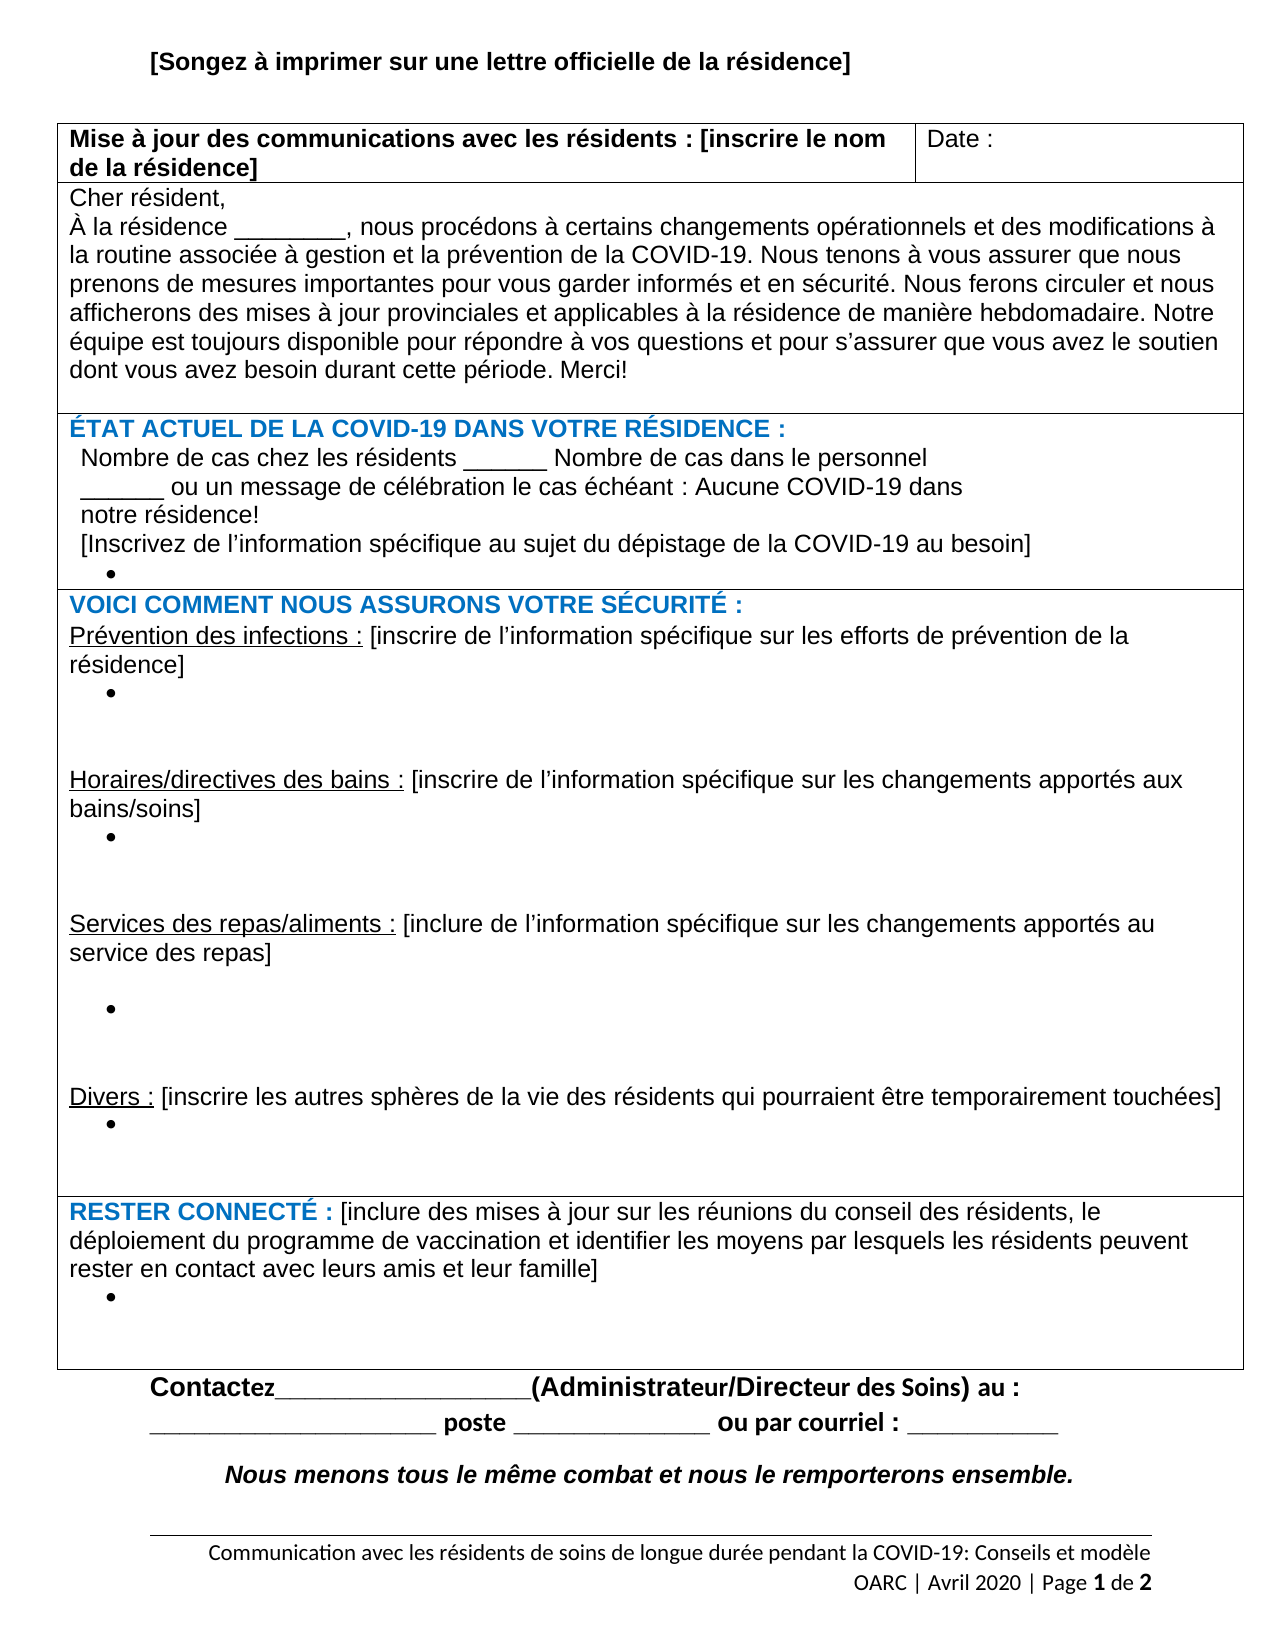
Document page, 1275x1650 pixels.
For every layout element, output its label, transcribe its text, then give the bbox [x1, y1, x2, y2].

table_cell Cher résident, À la résidence ________, nous procédons à certains changements opérationnels et des modifications à la routine associée à gestion et la prévention de la COVID-19. Nous tenons à vous assurer que nous prenons de mesures importantes pour vous garder informés et en sécurité. Nous ferons circuler et nous afficherons des mises à jour provinciales et applicables à la résidence de manière hebdomadaire. Notre équipe est toujours disponible pour répondre à vos questions et pour s’assurer que vous avez le soutien dont vous avez besoin durant cette période. Merci! [58, 183, 1243, 413]
table_header Date : [916, 124, 1243, 182]
table_cell VOICI COMMENT NOUS ASSURONS VOTRE SÉCURITÉ : Prévention des infections : [inscrire de l’information spécifique sur les efforts de prévention de la résidence] Horaires/directives des bains : [inscrire de l’information spécifique sur les changements apportés aux bains/soins] Services des repas/aliments : [inclure de l’information spécifique sur les changements apportés au service des repas] Divers : [inscrire les autres sphères de la vie des résidents qui pourraient être temporairement touchées] [58, 590, 1243, 1196]
text ___________________ poste _____________ ou par courriel : __________ [149, 1406, 1152, 1439]
table_cell ÉTAT ACTUEL DE LA COVID-19 DANS VOTRE RÉSIDENCE : Nombre de cas chez les résidents ______ Nombre de cas dans le personnel ______ ou un message de célébration le cas échéant : Aucune COVID-19 dans notre résidence! [Inscrivez de l’information spécifique au sujet du dépistage de la COVID-19 au besoin] [58, 414, 1243, 589]
text Contactez_________________(Administrateur/Directeur des Soins) au : [149, 1370, 1152, 1403]
text Nous menons tous le même combat et nous le remporterons ensemble. [150, 1460, 1152, 1489]
table_cell RESTER CONNECTÉ : [inclure des mises à jour sur les réunions du conseil des résidents, le déploiement du programme de vaccination et identifier les moyens par lesquels les résidents peuvent rester en contact avec leurs amis et leur famille] [58, 1197, 1243, 1369]
table_header Mise à jour des communications avec les résidents : [inscrire le nom de la résidence] [58, 124, 915, 182]
